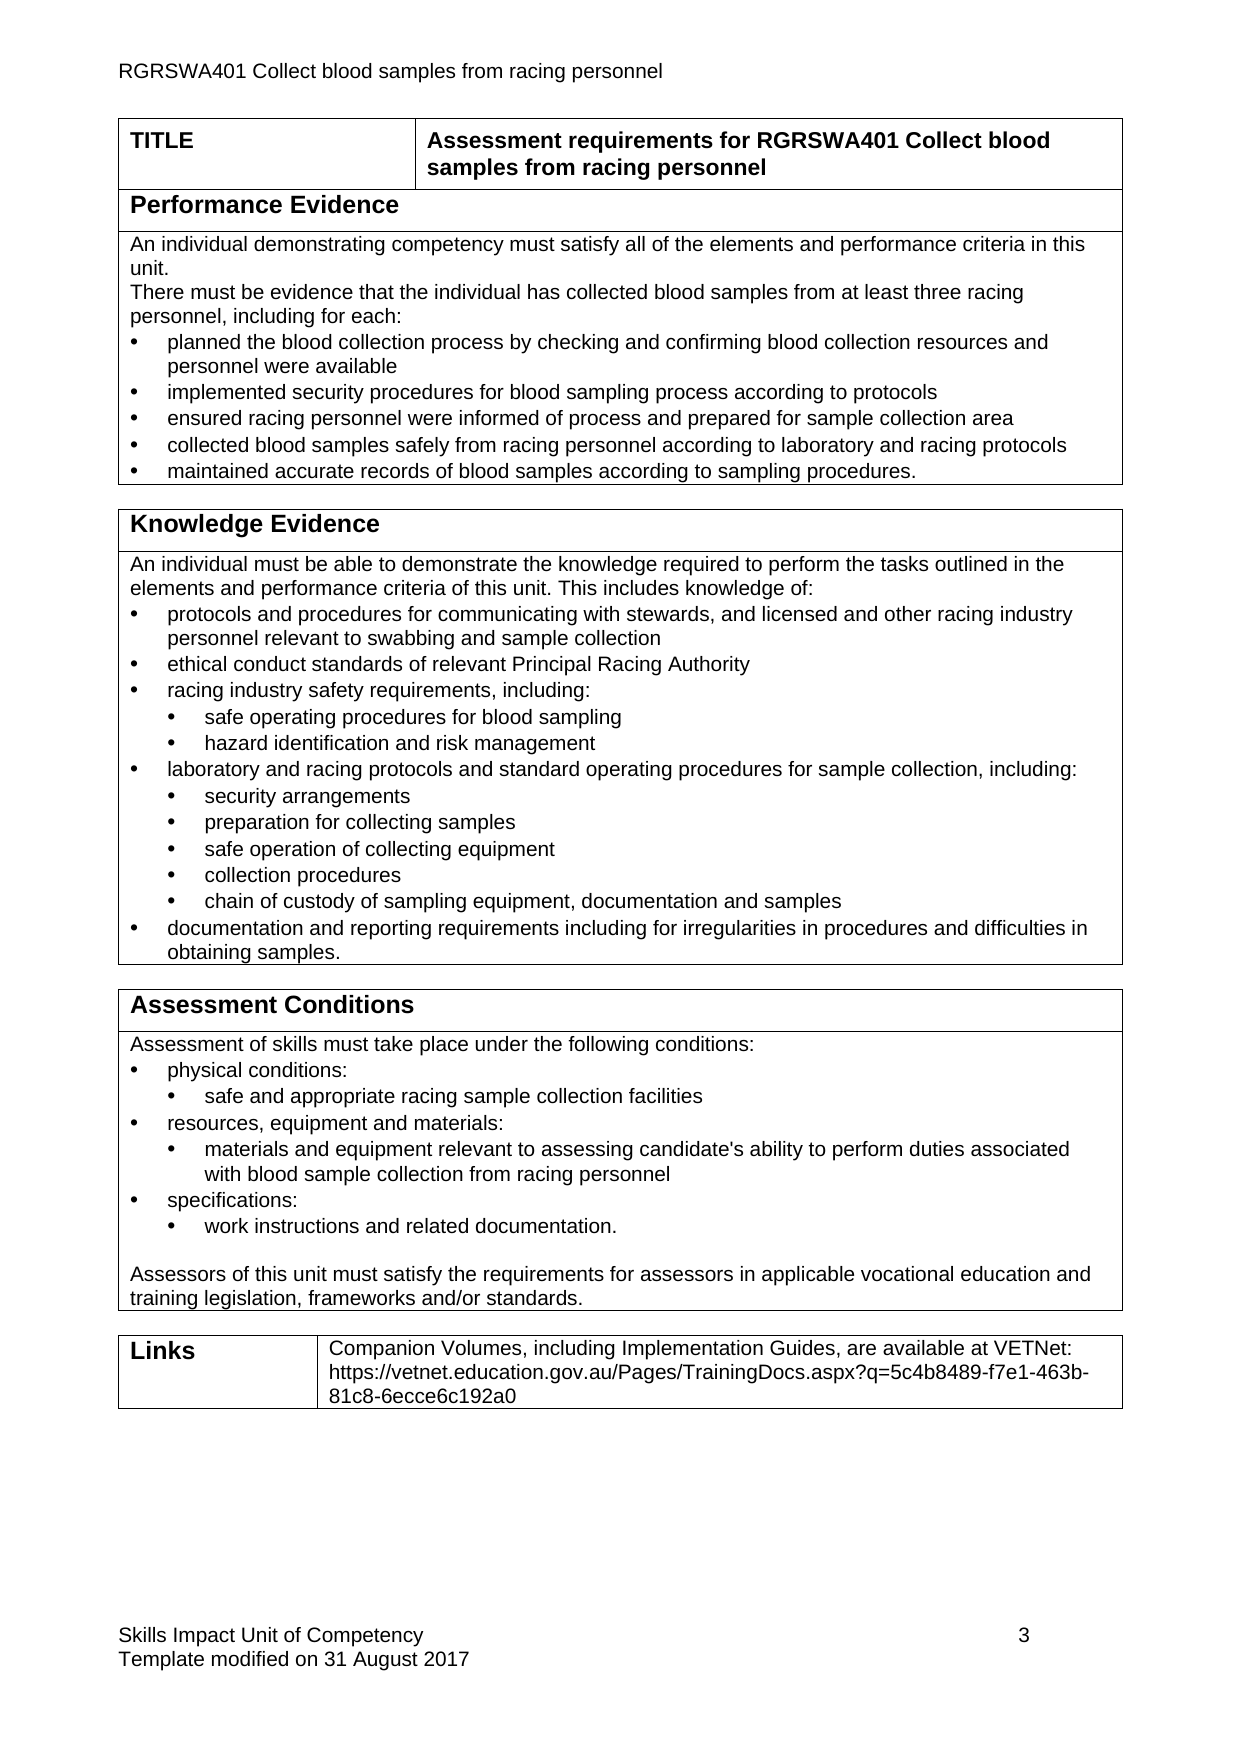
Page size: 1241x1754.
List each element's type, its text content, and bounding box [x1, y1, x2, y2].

table_header TITLE [119, 119, 415, 188]
table_cell Assessment of skills must take place under the following conditions: physical conditions: safe and appropriate racing sample collection facilities resources, equipment and materials: materials and equipment relevant to assessing candidate's ability to perform duties associated with blood sample collection from racing personnel specifications: work instructions and related documentation. Assessors of this unit must satisfy the requirements for assessors in applicable vocational education and training legislation, frameworks and/or standards. [119, 1032, 1122, 1310]
table_cell An individual must be able to demonstrate the knowledge required to perform the tasks outlined in the elements and performance criteria of this unit. This includes knowledge of: protocols and procedures for communicating with stewards, and licensed and other racing industry personnel relevant to swabbing and sample collection ethical conduct standards of relevant Principal Racing Authority racing industry safety requirements, including: safe operating procedures for blood sampling hazard identification and risk management laboratory and racing protocols and standard operating procedures for sample collection, including: security arrangements preparation for collecting samples safe operation of collecting equipment collection procedures chain of custody of sampling equipment, documentation and samples documentation and reporting requirements including for irregularities in procedures and difficulties in obtaining samples. [119, 552, 1122, 964]
table_header Companion Volumes, including Implementation Guides, are available at VETNet: https://vetnet.education.gov.au/Pages/TrainingDocs.aspx?q=5c4b8489-f7e1-463b-81c8-6ecce6c192a0 [318, 1336, 1122, 1408]
table_cell Performance Evidence [119, 190, 1122, 231]
table_header Links [119, 1336, 317, 1408]
table_cell An individual demonstrating competency must satisfy all of the elements and performance criteria in this unit. There must be evidence that the individual has collected blood samples from at least three racing personnel, including for each: planned the blood collection process by checking and confirming blood collection resources and personnel were available implemented security procedures for blood sampling process according to protocols ensured racing personnel were informed of process and prepared for sample collection area collected blood samples safely from racing personnel according to laboratory and racing protocols maintained accurate records of blood samples according to sampling procedures. [119, 232, 1122, 483]
table_header Assessment Conditions [119, 990, 1122, 1031]
table_header Assessment requirements for RGRSWA401 Collect blood samples from racing personnel [416, 119, 1122, 188]
table_header Knowledge Evidence [119, 510, 1122, 551]
